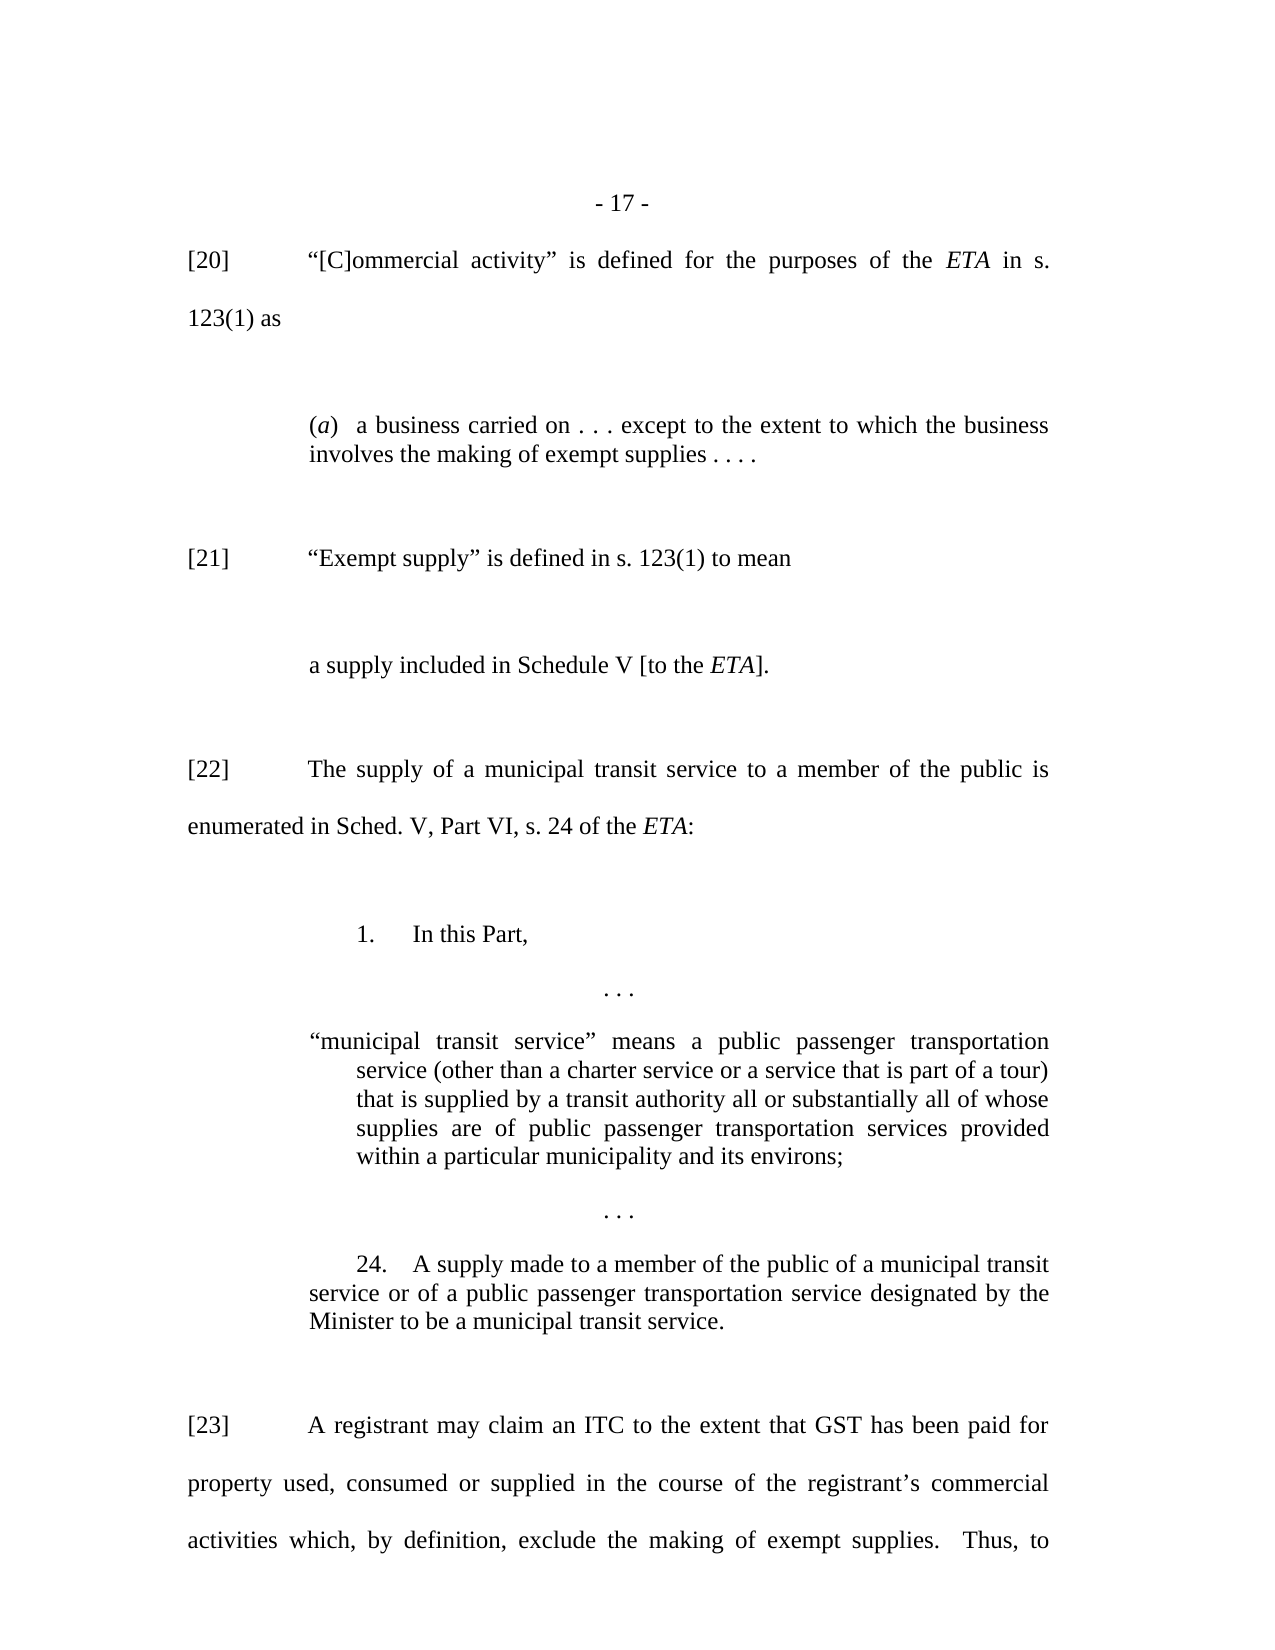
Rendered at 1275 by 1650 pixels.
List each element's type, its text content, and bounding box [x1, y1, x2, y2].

text “Exempt supply” is defined in s. 123(1) to mean [187, 543, 1050, 571]
text (a) a business carried on . . . except to the extent to which the business involves the making of exempt supplies . . . . [187, 410, 1050, 468]
text 24. A supply made to a member of the public of a municipal transit service or of a public passenger transportation service designated by the Minister to be a municipal transit service. [187, 1249, 1050, 1335]
text The supply of a municipal transit service to a member of the public is enumerated in Sched. V, Part VI, s. 24 of the ETA: [187, 754, 1050, 840]
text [187, 1410, 1050, 1554]
text a supply included in Schedule V [to the ETA]. [187, 650, 1050, 679]
text . . . [187, 973, 1050, 1001]
text “municipal transit service” means a public passenger transportation service (other than a charter service or a service that is part of a tour) that is supplied by a transit authority all or substantially all of whose supplies are of public passenger transportation services provided within a particular municipality and its environs; [187, 1026, 1050, 1170]
text 1. In this Part, [187, 919, 1050, 948]
text . . . [187, 1195, 1050, 1224]
text “[C]ommercial activity” is defined for the purposes of the ETA in s. 123(1) as [187, 245, 1050, 331]
